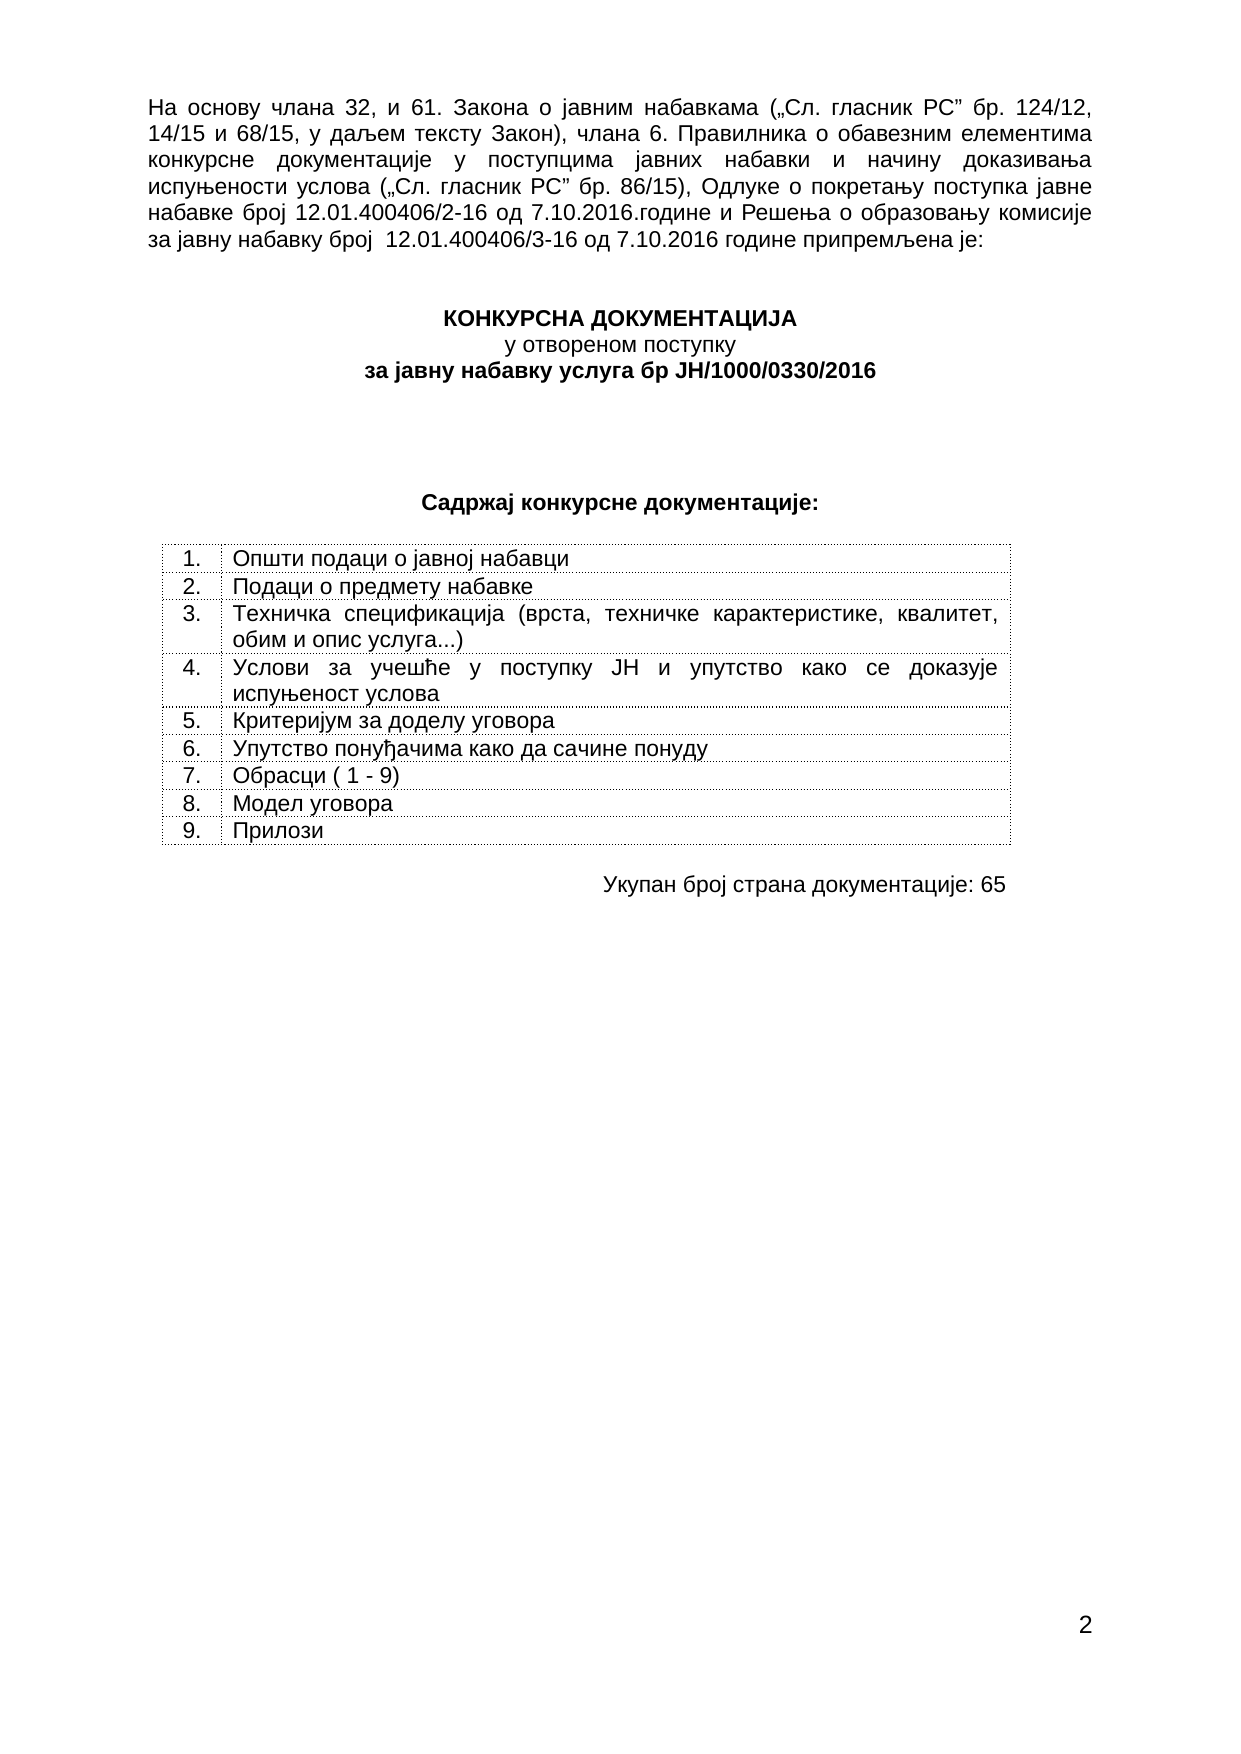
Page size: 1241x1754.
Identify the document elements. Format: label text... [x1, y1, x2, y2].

table_cell Техничка спецификација (врста, техничке карактеристике, квалитет, обим и опис услуга...) [221, 599, 1010, 653]
table_cell Обрасци ( 1 - 9) [221, 761, 1010, 789]
text у отвореном поступку [148, 331, 1093, 357]
text КОНКУРСНА ДОКУМЕНТАЦИЈА [148, 304, 1093, 331]
table_cell 9. [163, 816, 221, 843]
text за јавну набавку услуга бр JН/1000/0330/2016 [148, 357, 1093, 384]
table_cell Подаци о предмету набавке [221, 572, 1010, 599]
table_cell 5. [163, 706, 221, 734]
table_cell 2. [163, 572, 221, 599]
table_cell Прилози [221, 816, 1010, 843]
title Садржај конкурсне документације: [148, 489, 1093, 515]
table_header Општи подаци о јавној набавци [221, 544, 1010, 572]
text Укупан број страна документације: 65 [148, 871, 1093, 897]
text На основу члана 32, и 61. Закона о јавним набавкама („Сл. гласник РС” бр. 124/12, 14/15 и 68/15, у даљем тексту Закон), члана 6. Правилника о обавезним елементима конкурсне документације у поступцима јавних набавки и начину доказивања испуњености услова („Сл. гласник РС” бр. 86/15), Одлуке о покретању поступка јавне набавке број 12.01.400406/2-16 oд 7.10.2016.године и Решења о образовању комисије за јавну набавку број 12.01.400406/3-16 oд 7.10.2016 године припремљена је: [148, 94, 1093, 252]
table_cell Критеријум за доделу уговора [221, 706, 1010, 734]
table_cell 4. [163, 653, 221, 706]
table_cell 3. [163, 599, 221, 653]
table_cell 8. [163, 789, 221, 816]
table_header 1. [163, 544, 221, 572]
table_cell Услови за учешће у поступку ЈН и упутство како се доказује испуњеност услова [221, 653, 1010, 706]
table_cell 6. [163, 734, 221, 761]
table_cell Модел уговора [221, 789, 1010, 816]
table_cell Упутство понуђачима како да сачине понуду [221, 734, 1010, 761]
table_cell 7. [163, 761, 221, 789]
